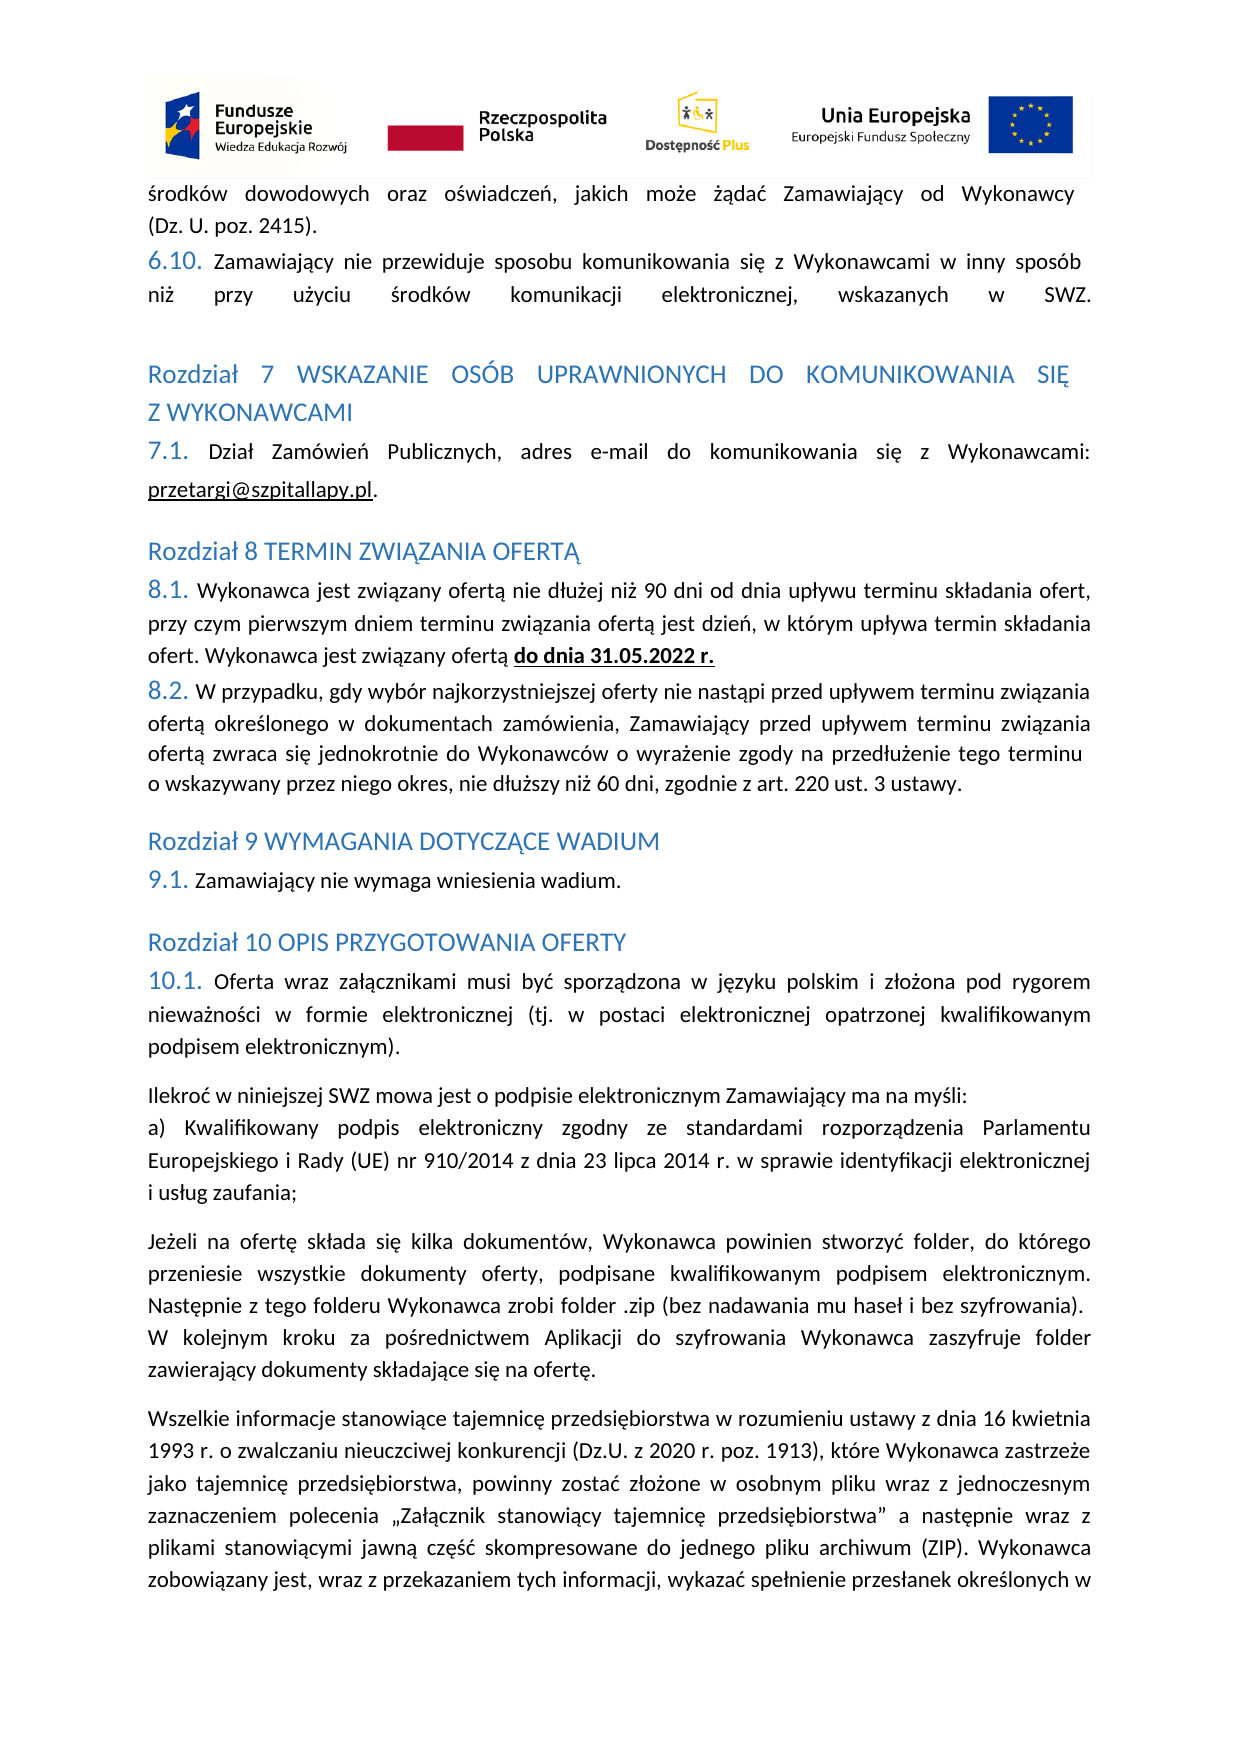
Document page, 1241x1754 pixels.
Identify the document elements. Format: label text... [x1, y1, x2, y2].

subtitle Rozdział 7 WSKAZANIE OSÓB UPRAWNIONYCH DO KOMUNIKOWANIA SIĘ Z WYKONAWCAMI [148, 357, 1093, 428]
text Ilekroć w niniejszej SWZ mowa jest o podpisie elektronicznym Zamawiający ma na myśli: [148, 1081, 1093, 1109]
text 6.10. Zamawiający nie przewiduje sposobu komunikowania się z Wykonawcami w inny sposób niż przy użyciu środków komunikacji elektronicznej, wskazanych w SWZ. [148, 243, 1093, 341]
subtitle Rozdział 10 OPIS PRZYGOTOWANIA OFERTY [148, 925, 1093, 958]
subtitle 8.1. Wykonawca jest związany ofertą nie dłużej niż 90 dni od dnia upływu terminu składania ofert, przy czym pierwszym dniem terminu związania ofertą jest dzień, w którym upływa termin składania ofert. Wykonawca jest związany ofertą do dnia 31.05.2022 r. [148, 572, 1093, 669]
text 8.2. W przypadku, gdy wybór najkorzystniejszej oferty nie nastąpi przed upływem terminu związania ofertą określonego w dokumentach zamówienia, Zamawiający przed upływem terminu związania ofertą zwraca się jednokrotnie do Wykonawców o wyrażenie zgody na przedłużenie tego terminu o wskazywany przez niego okres, nie dłuższy niż 60 dni, zgodnie z art. 220 ust. 3 ustawy. [148, 673, 1093, 797]
text 7.1. Dział Zamówień Publicznych, adres e-mail do komunikowania się z Wykonawcami: przetargi@szpitallapy.pl. [148, 433, 1093, 504]
text a) Kwalifikowany podpis elektroniczny zgodny ze standardami rozporządzenia Parlamentu Europejskiego i Rady (UE) nr 910/2014 z dnia 23 lipca 2014 r. w sprawie identyfikacji elektronicznej i usług zaufania; [148, 1113, 1093, 1206]
subtitle Rozdział 9 WYMAGANIA DOTYCZĄCE WADIUM [148, 824, 1093, 857]
picture [147, 73, 1093, 179]
text 9.1. Zamawiający nie wymaga wniesienia wadium. [148, 862, 1093, 895]
subtitle Rozdział 8 TERMIN ZWIĄZANIA OFERTĄ [148, 534, 1093, 567]
text 10.1. Oferta wraz załącznikami musi być sporządzona w języku polskim i złożona pod rygorem nieważności w formie elektronicznej (tj. w postaci elektronicznej opatrzonej kwalifikowanym podpisem elektronicznym). [148, 963, 1093, 1061]
text Jeżeli na ofertę składa się kilka dokumentów, Wykonawca powinien stworzyć folder, do którego przeniesie wszystkie dokumenty oferty, podpisane kwalifikowanym podpisem elektronicznym. Następnie z tego folderu Wykonawca zrobi folder .zip (bez nadawania mu haseł i bez szyfrowania). W kolejnym kroku za pośrednictwem Aplikacji do szyfrowania Wykonawca zaszyfruje folder zawierający dokumenty składające się na ofertę. [148, 1227, 1093, 1383]
